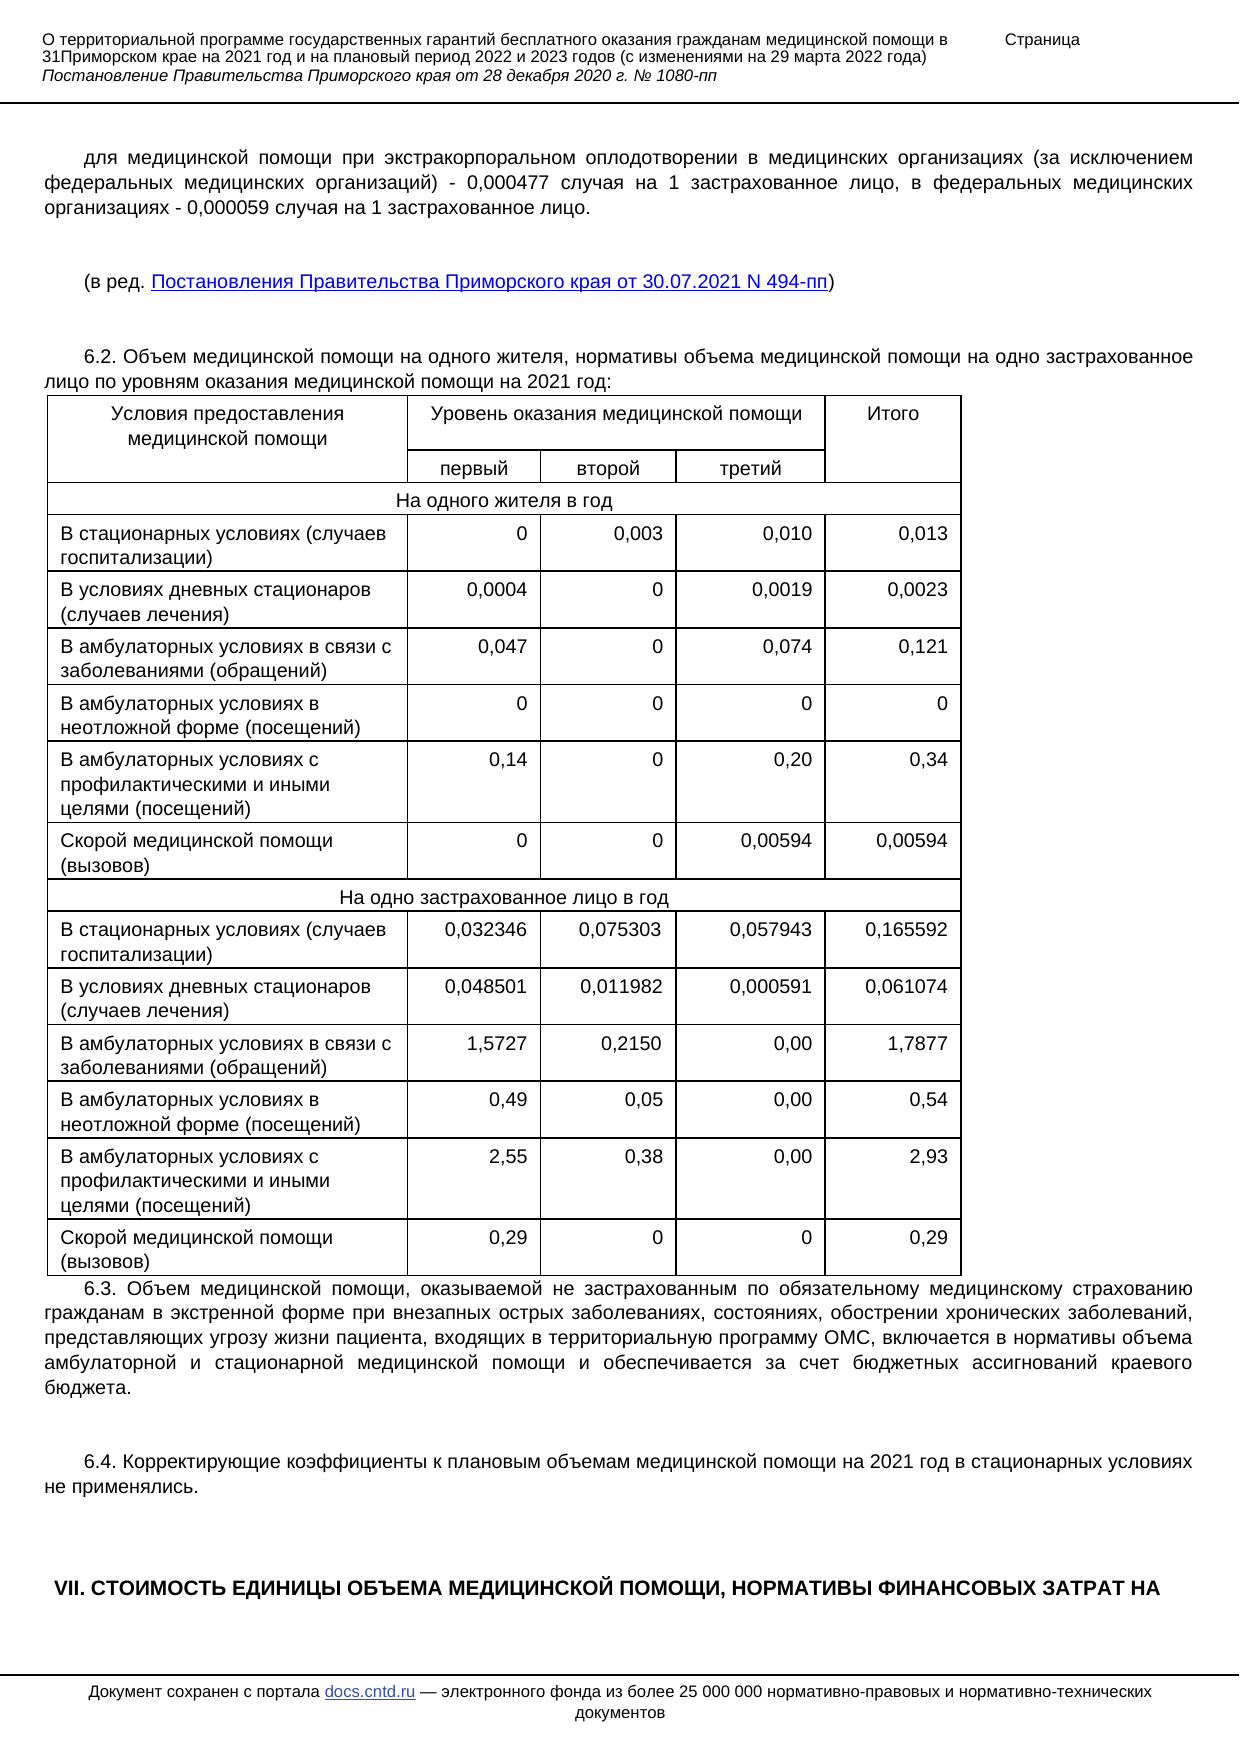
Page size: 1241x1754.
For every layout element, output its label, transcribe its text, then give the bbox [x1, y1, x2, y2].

table_cell 0 [541, 572, 675, 627]
table_cell 0,048501 [408, 969, 540, 1024]
table_cell 0 [541, 629, 675, 684]
table_cell 2,93 [826, 1139, 960, 1218]
text 6.4. Корректирующие коэффициенты к плановым объемам медицинской помощи на 2021 год в стационарных условиях не применялись. [44, 1450, 1194, 1498]
table_cell 0,00594 [826, 823, 960, 878]
table_cell 0,011982 [541, 969, 675, 1024]
table_cell 0,075303 [541, 912, 675, 967]
table_cell 0,54 [826, 1082, 960, 1137]
table_header Итого [826, 396, 960, 481]
table_cell 2,55 [408, 1139, 540, 1218]
table_cell второй [541, 451, 675, 481]
table_cell В стационарных условиях (случаев госпитализации) [48, 912, 407, 967]
table_cell первый [408, 451, 540, 481]
table_cell 0,49 [408, 1082, 540, 1137]
table_cell 0,013 [826, 515, 960, 570]
table_cell 0 [408, 515, 540, 570]
table_cell 0 [677, 1220, 824, 1275]
table_cell 0,34 [826, 742, 960, 821]
table_cell На одного жителя в год [48, 483, 960, 514]
table_cell 0,20 [677, 742, 824, 821]
table_cell 0,057943 [677, 912, 824, 967]
text для медицинской помощи при экстракорпоральном оплодотворении в медицинских организациях (за исключением федеральных медицинских организаций) - 0,000477 случая на 1 застрахованное лицо, в федеральных медицинских организациях - 0,000059 случая на 1 застрахованное лицо. [44, 146, 1194, 218]
table_cell 0 [408, 685, 540, 740]
table_cell 0 [541, 685, 675, 740]
table_cell В стационарных условиях (случаев госпитализации) [48, 515, 407, 570]
table_cell 0,0019 [677, 572, 824, 627]
table_cell 0 [408, 823, 540, 878]
table_cell В амбулаторных условиях с профилактическими и иными целями (посещений) [48, 1139, 407, 1218]
table_cell В амбулаторных условиях с профилактическими и иными целями (посещений) [48, 742, 407, 821]
table_cell 0,29 [826, 1220, 960, 1275]
table_cell 0,003 [541, 515, 675, 570]
table_cell 0 [541, 1220, 675, 1275]
table_cell В условиях дневных стационаров (случаев лечения) [48, 969, 407, 1024]
table_cell В амбулаторных условиях в связи с заболеваниями (обращений) [48, 629, 407, 684]
table_cell 0,05 [541, 1082, 675, 1137]
table_cell В амбулаторных условиях в неотложной форме (посещений) [48, 685, 407, 740]
table_cell 0,00 [677, 1139, 824, 1218]
table_cell 0,061074 [826, 969, 960, 1024]
table_cell 0,000591 [677, 969, 824, 1024]
table_cell 0,010 [677, 515, 824, 570]
text 6.3. Объем медицинской помощи, оказываемой не застрахованным по обязательному медицинскому страхованию гражданам в экстренной форме при внезапных острых заболеваниях, состояниях, обострении хронических заболеваний, представляющих угрозу жизни пациента, входящих в территориальную программу ОМС, включается в нормативы объема амбулаторной и стационарной медицинской помощи и обеспечивается за счет бюджетных ассигнований краевого бюджета. [44, 1276, 1194, 1399]
table_cell 0,00 [677, 1025, 824, 1080]
table_cell В условиях дневных стационаров (случаев лечения) [48, 572, 407, 627]
table_header Условия предоставления медицинской помощи [48, 396, 407, 481]
table_cell 0,38 [541, 1139, 675, 1218]
table_cell 0 [677, 685, 824, 740]
table_cell 0 [541, 742, 675, 821]
table_cell 0,032346 [408, 912, 540, 967]
table_cell третий [677, 451, 824, 481]
text (в ред. Постановления Правительства Приморского края от 30.07.2021 N 494-пп) [84, 270, 1194, 293]
table_cell На одно застрахованное лицо в год [48, 880, 960, 910]
table_cell 0,14 [408, 742, 540, 821]
table_cell 0,0004 [408, 572, 540, 627]
table_cell Скорой медицинской помощи (вызовов) [48, 823, 407, 878]
table_cell 0,047 [408, 629, 540, 684]
table_cell 0,29 [408, 1220, 540, 1275]
table_cell 1,7877 [826, 1025, 960, 1080]
table_header Уровень оказания медицинской помощи [408, 396, 824, 449]
table_cell 0,121 [826, 629, 960, 684]
table_cell 0,2150 [541, 1025, 675, 1080]
text VII. СТОИМОСТЬ ЕДИНИЦЫ ОБЪЕМА МЕДИЦИНСКОЙ ПОМОЩИ, НОРМАТИВЫ ФИНАНСОВЫХ ЗАТРАТ НА [54, 1576, 1194, 1599]
table_cell В амбулаторных условиях в неотложной форме (посещений) [48, 1082, 407, 1137]
table_cell 1,5727 [408, 1025, 540, 1080]
table_cell 0,00 [677, 1082, 824, 1137]
table_cell В амбулаторных условиях в связи с заболеваниями (обращений) [48, 1025, 407, 1080]
text 6.2. Объем медицинской помощи на одного жителя, нормативы объема медицинской помощи на одно застрахованное лицо по уровням оказания медицинской помощи на 2021 год: [44, 345, 1194, 392]
table_cell 0 [541, 823, 675, 878]
table_cell 0,0023 [826, 572, 960, 627]
table_cell 0,00594 [677, 823, 824, 878]
table_cell Скорой медицинской помощи (вызовов) [48, 1220, 407, 1275]
table_cell 0 [826, 685, 960, 740]
table_cell 0,165592 [826, 912, 960, 967]
table_cell 0,074 [677, 629, 824, 684]
